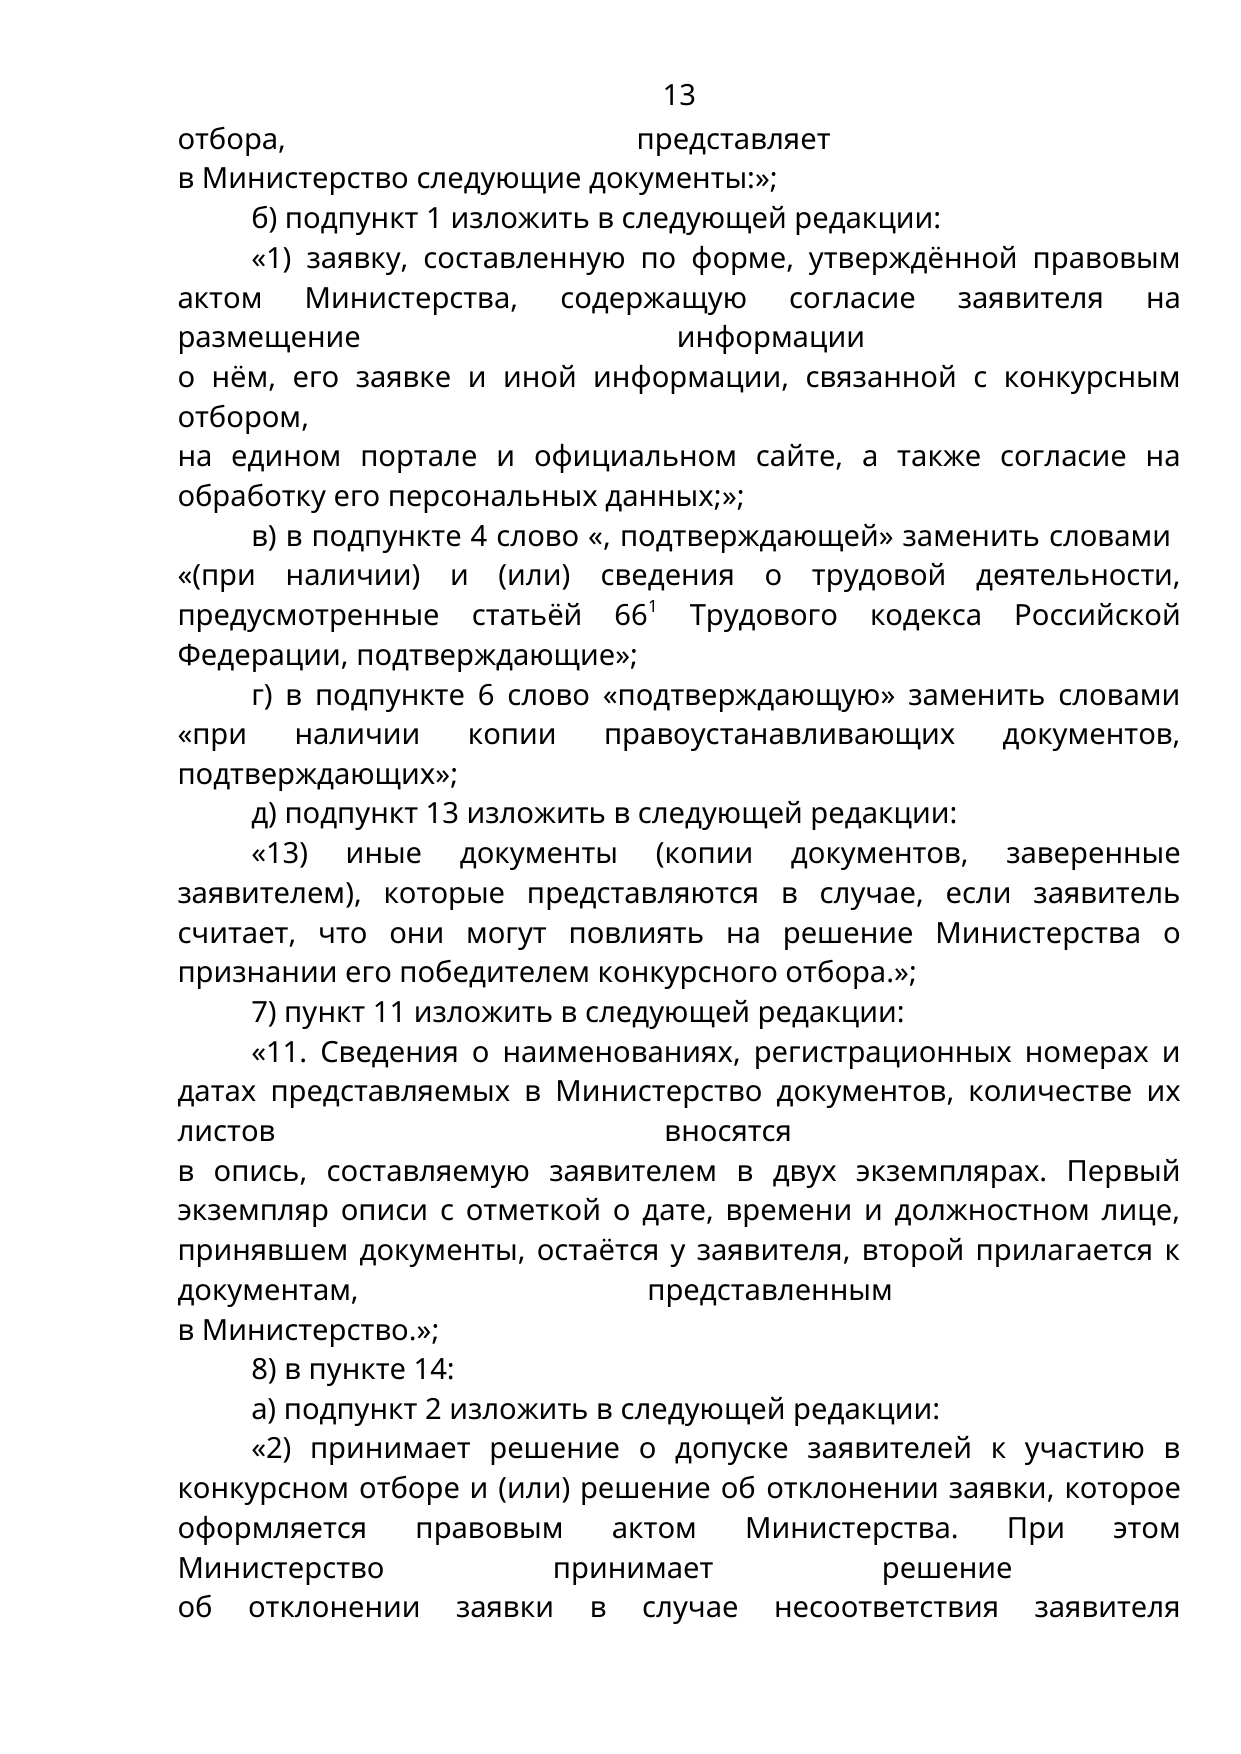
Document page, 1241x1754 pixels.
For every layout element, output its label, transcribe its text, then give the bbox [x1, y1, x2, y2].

text 7) пункт 11 изложить в следующей редакции: [177, 991, 1181, 1031]
text «11. Сведения о наименованиях, регистрационных номерах и датах представляемых в Министерство документов, количестве их листов вносятся в опись, составляемую заявителем в двух экземплярах. Первый экземпляр описи с отметкой о дате, времени и должностном лице, принявшем документы, остаётся у заявителя, второй прилагается к документам, представленным в Министерство.»; [177, 1031, 1181, 1348]
text 8) в пункте 14: [177, 1348, 1181, 1388]
text «13) иные документы (копии документов, заверенные заявителем), которые представляются в случае, если заявитель считает, что они могут повлиять на решение Министерства о признании его победителем конкурсного отбора.»; [177, 832, 1181, 991]
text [177, 1428, 1181, 1626]
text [177, 118, 1181, 197]
text д) подпункт 13 изложить в следующей редакции: [177, 793, 1181, 832]
text в) в подпункте 4 слово «, подтверждающей» заменить словами «(при наличии) и (или) сведения о трудовой деятельности, предусмотренные статьёй 661 Трудового кодекса Российской Федерации, подтверждающие»; [177, 515, 1181, 674]
text г) в подпункте 6 слово «подтверждающую» заменить словами «при наличии копии правоустанавливающих документов, подтверждающих»; [177, 674, 1181, 793]
text б) подпункт 1 изложить в следующей редакции: [177, 197, 1181, 237]
text «1) заявку, составленную по форме, утверждённой правовым актом Министерства, содержащую согласие заявителя на размещение информации о нём, его заявке и иной информации, связанной с конкурсным отбором, на едином портале и официальном сайте, а также согласие на обработку его персональных данных;»; [177, 237, 1181, 515]
text а) подпункт 2 изложить в следующей редакции: [177, 1388, 1181, 1428]
